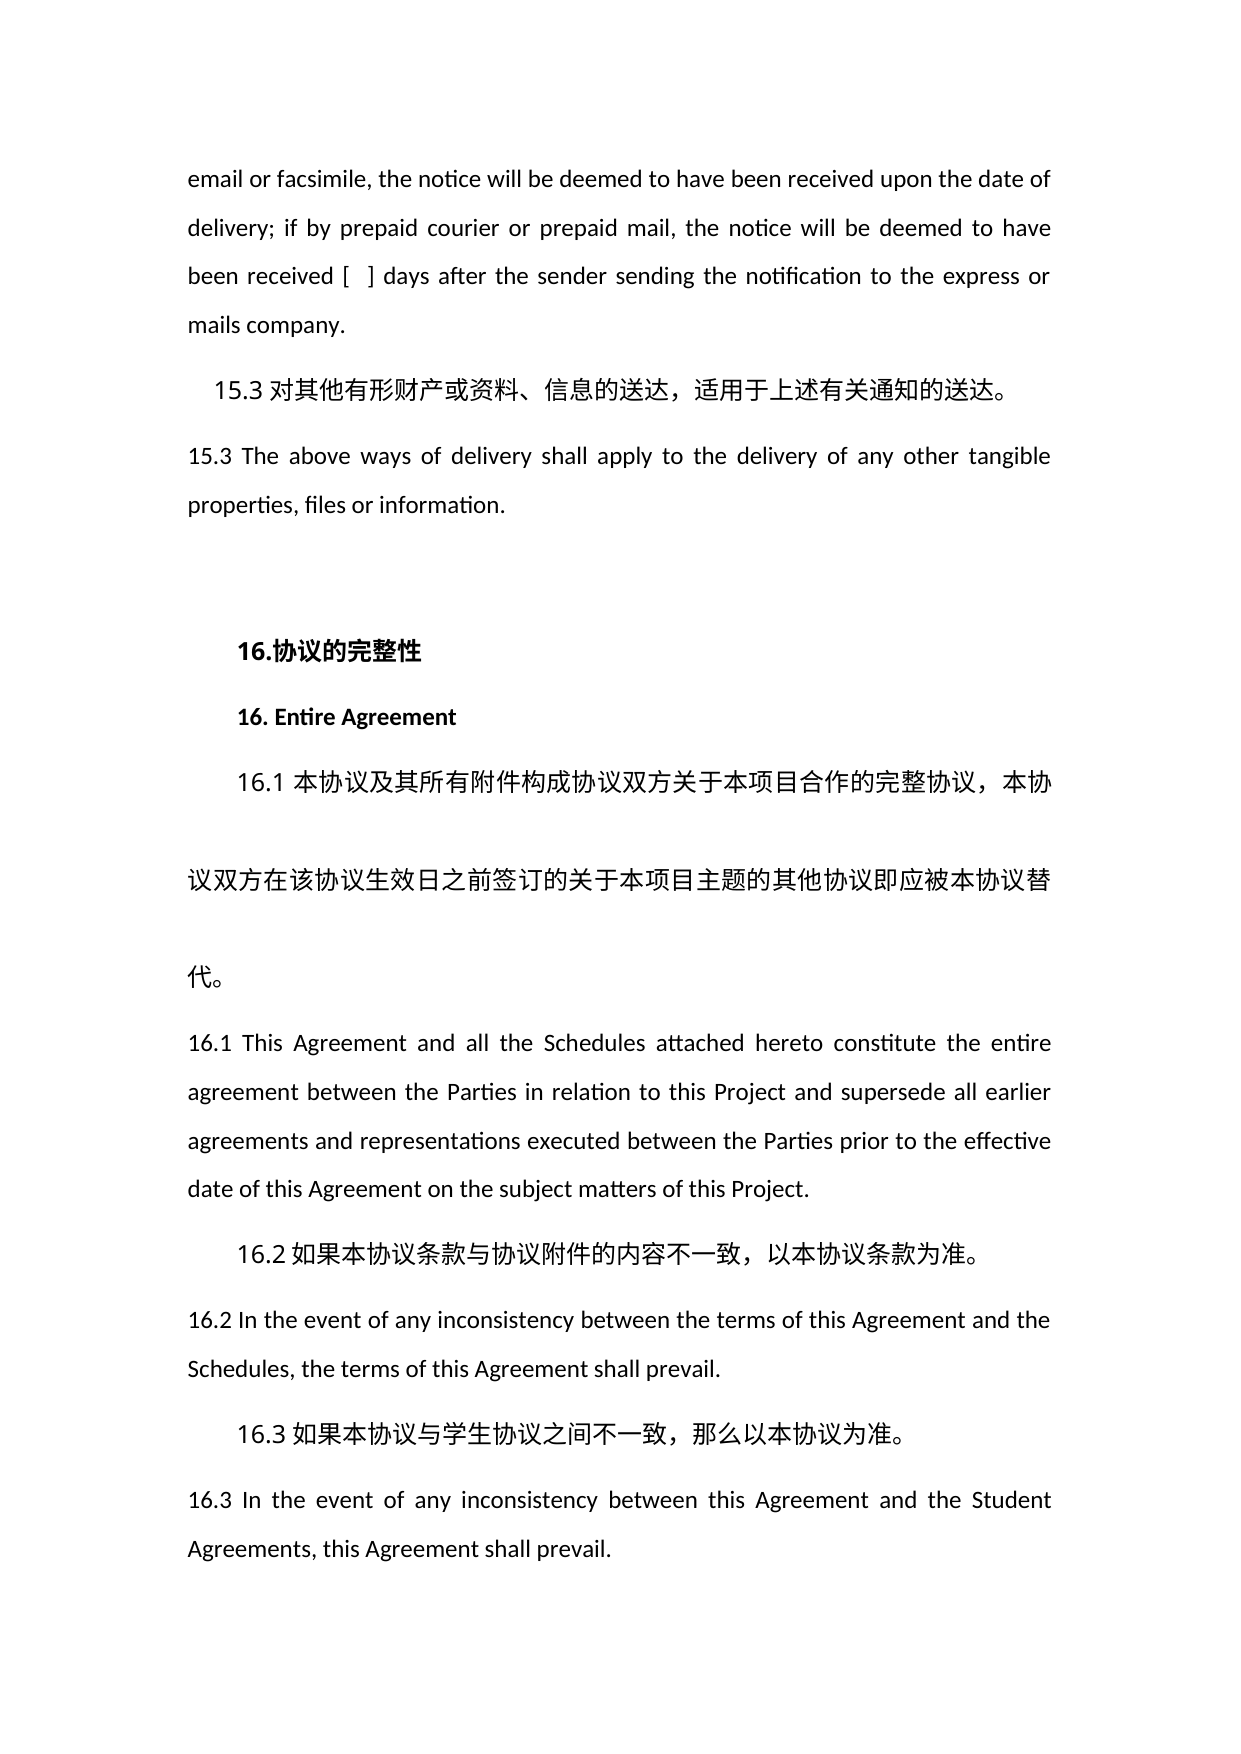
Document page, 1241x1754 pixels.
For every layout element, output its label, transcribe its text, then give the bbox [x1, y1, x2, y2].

text 16.1 本协议及其所有附件构成协议双方关于本项目合作的完整协议，本协议双方在该协议生效日之前签订的关于本项目主题的其他协议即应被本协议替代。 [187, 748, 1053, 1008]
text 16.1 This Agreement and all the Schedules attached hereto constitute the entire agreement between the Parties in relation to this Project and supersede all earlier agreements and representations executed between the Parties prior to the effective date of this Agreement on the subject matters of this Project. [187, 1026, 1053, 1205]
text 15.3 The above ways of delivery shall apply to the delivery of any other tangible properties, files or information. [187, 439, 1053, 520]
text 15.3 对其他有形财产或资料、信息的送达，适用于上述有关通知的送达。 [187, 356, 1053, 421]
text 16.2如果本协议条款与协议附件的内容不一致，以本协议条款为准。 [187, 1220, 1053, 1285]
text 16.2 In the event of any inconsistency between the terms of this Agreement and the Schedules, the terms of this Agreement shall prevail. [187, 1303, 1053, 1385]
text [187, 162, 1053, 341]
text 16. Entire Agreement [187, 701, 1053, 733]
text 16.3 如果本协议与学生协议之间不一致，那么以本协议为准。 [187, 1400, 1053, 1465]
text 16.协议的完整性 [187, 617, 1053, 682]
text 16.3 In the event of any inconsistency between this Agreement and the Student Agreements, this Agreement shall prevail. [187, 1483, 1053, 1564]
